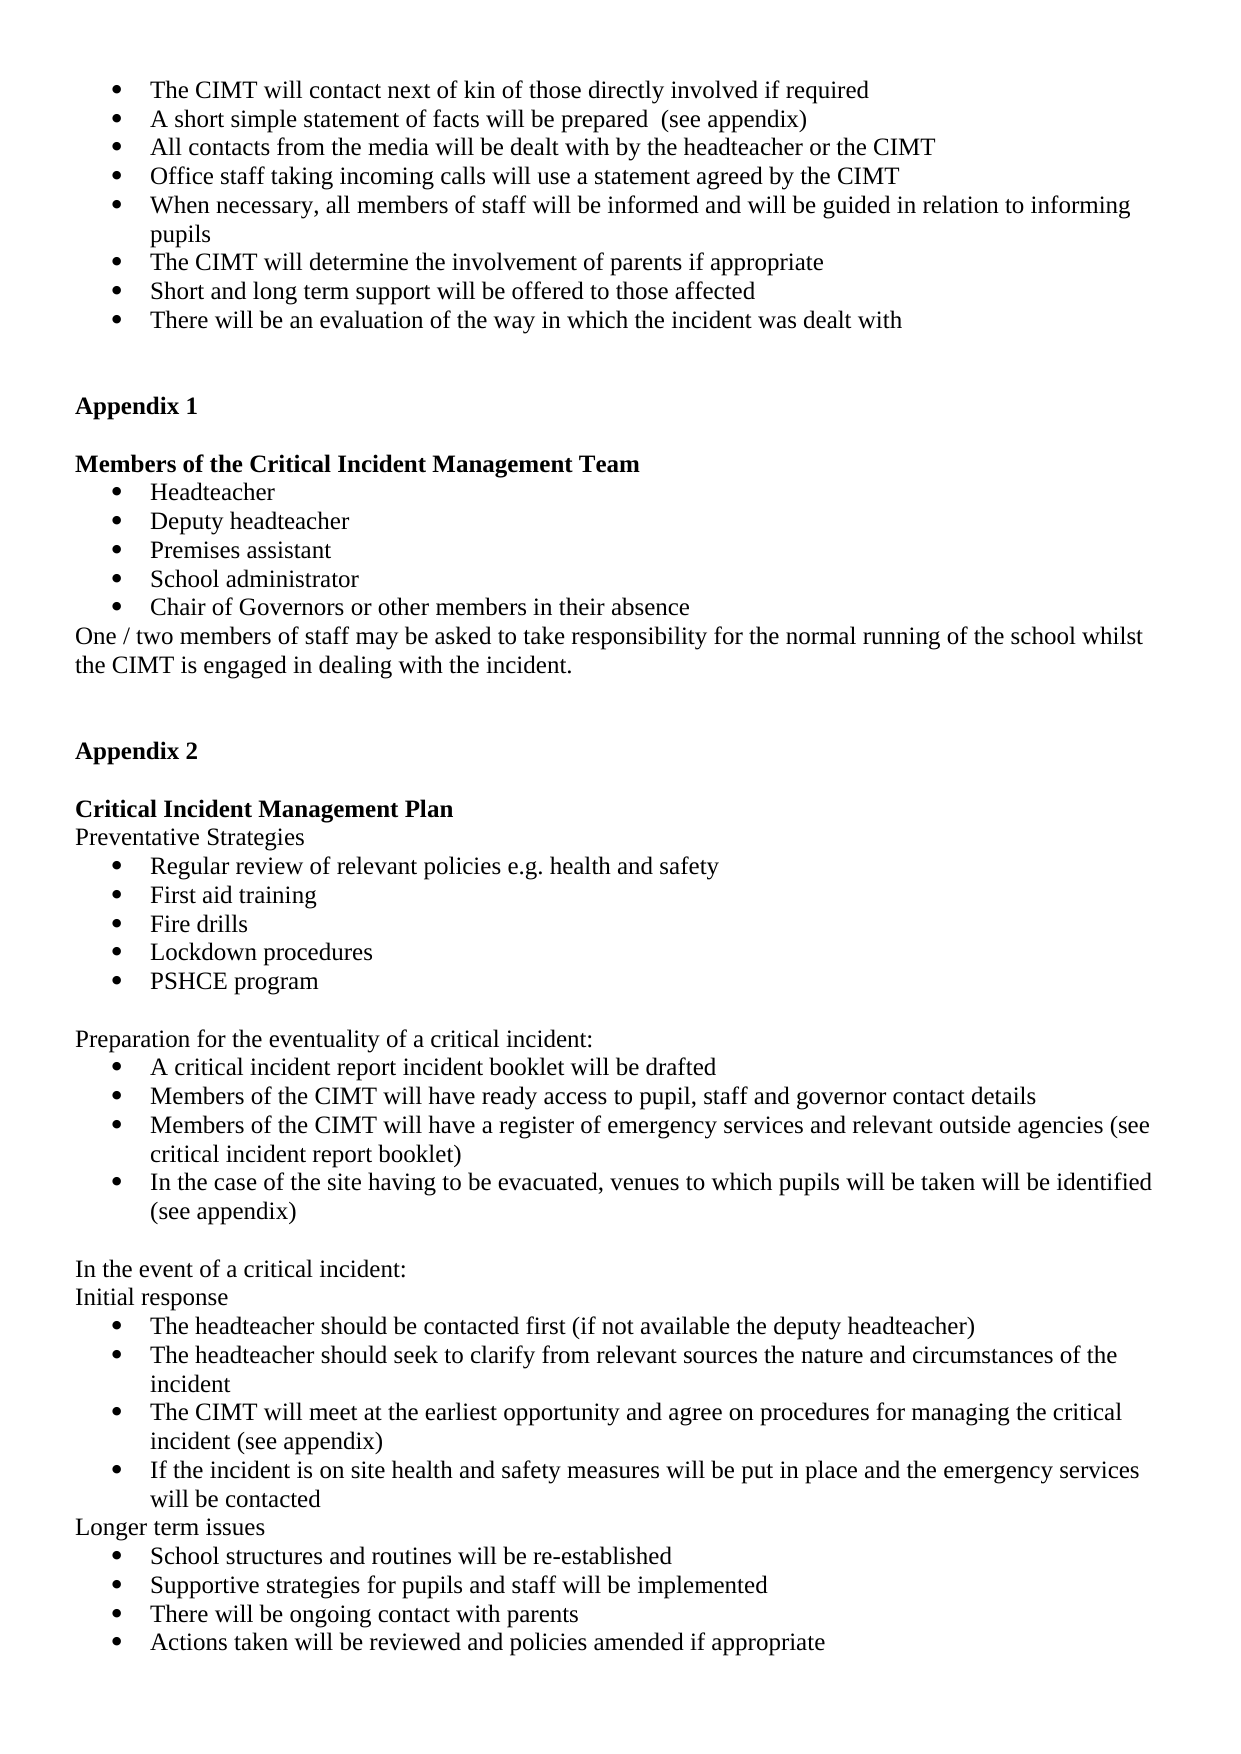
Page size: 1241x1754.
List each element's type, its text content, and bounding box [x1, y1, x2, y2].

list In the case of the site having to be evacuated, venues to which pupils will be taken will be identified (see appendix) [112, 1167, 1165, 1225]
text One / two members of staff may be asked to take responsibility for the normal running of the school whilst the CIMT is engaged in dealing with the incident. [75, 621, 1165, 679]
text Critical Incident Management Plan [75, 794, 1165, 822]
list Regular review of relevant policies e.g. health and safety [112, 851, 1165, 880]
list Short and long term support will be offered to those affected [112, 276, 1165, 305]
text In the event of a critical incident: [75, 1254, 1165, 1282]
list Actions taken will be reviewed and policies amended if appropriate [112, 1627, 1165, 1656]
list First aid training [112, 880, 1165, 909]
list The headteacher should be contacted first (if not available the deputy headteacher) [112, 1311, 1165, 1340]
list When necessary, all members of staff will be informed and will be guided in relation to informing pupils [112, 190, 1165, 247]
list Office staff taking incoming calls will use a statement agreed by the CIMT [112, 161, 1165, 190]
list Premises assistant [112, 535, 1165, 564]
list Lockdown procedures [112, 937, 1165, 966]
list The CIMT will meet at the earliest opportunity and agree on procedures for managing the critical incident (see appendix) [112, 1397, 1165, 1455]
list Members of the CIMT will have ready access to pupil, staff and governor contact details [112, 1081, 1165, 1110]
list School administrator [112, 564, 1165, 592]
list School structures and routines will be re-established [112, 1541, 1165, 1570]
list There will be ongoing contact with parents [112, 1599, 1165, 1627]
list If the incident is on site health and safety measures will be put in place and the emergency services will be contacted [112, 1455, 1165, 1512]
text Preventative Strategies [75, 822, 1165, 851]
text Members of the Critical Incident Management Team [75, 449, 1165, 477]
text Preparation for the eventuality of a critical incident: [75, 1024, 1165, 1052]
text Initial response [75, 1282, 1165, 1311]
list The CIMT will determine the involvement of parents if appropriate [112, 247, 1165, 276]
list A short simple statement of facts will be prepared (see appendix) [112, 104, 1165, 132]
list Fire drills [112, 909, 1165, 937]
list The CIMT will contact next of kin of those directly involved if required [112, 75, 1165, 104]
text Appendix 2 [75, 736, 1165, 765]
list The headteacher should seek to clarify from relevant sources the nature and circumstances of the incident [112, 1340, 1165, 1397]
list Members of the CIMT will have a register of emergency services and relevant outside agencies (see critical incident report booklet) [112, 1110, 1165, 1167]
list A critical incident report incident booklet will be drafted [112, 1052, 1165, 1081]
list Chair of Governors or other members in their absence [112, 592, 1165, 621]
list Headteacher [112, 477, 1165, 506]
list Supportive strategies for pupils and staff will be implemented [112, 1570, 1165, 1599]
list PSHCE program [112, 966, 1165, 995]
text Longer term issues [75, 1512, 1165, 1541]
list All contacts from the media will be dealt with by the headteacher or the CIMT [112, 132, 1165, 161]
list There will be an evaluation of the way in which the incident was dealt with [112, 305, 1165, 334]
text Appendix 1 [75, 391, 1165, 420]
list Deputy headteacher [112, 506, 1165, 535]
